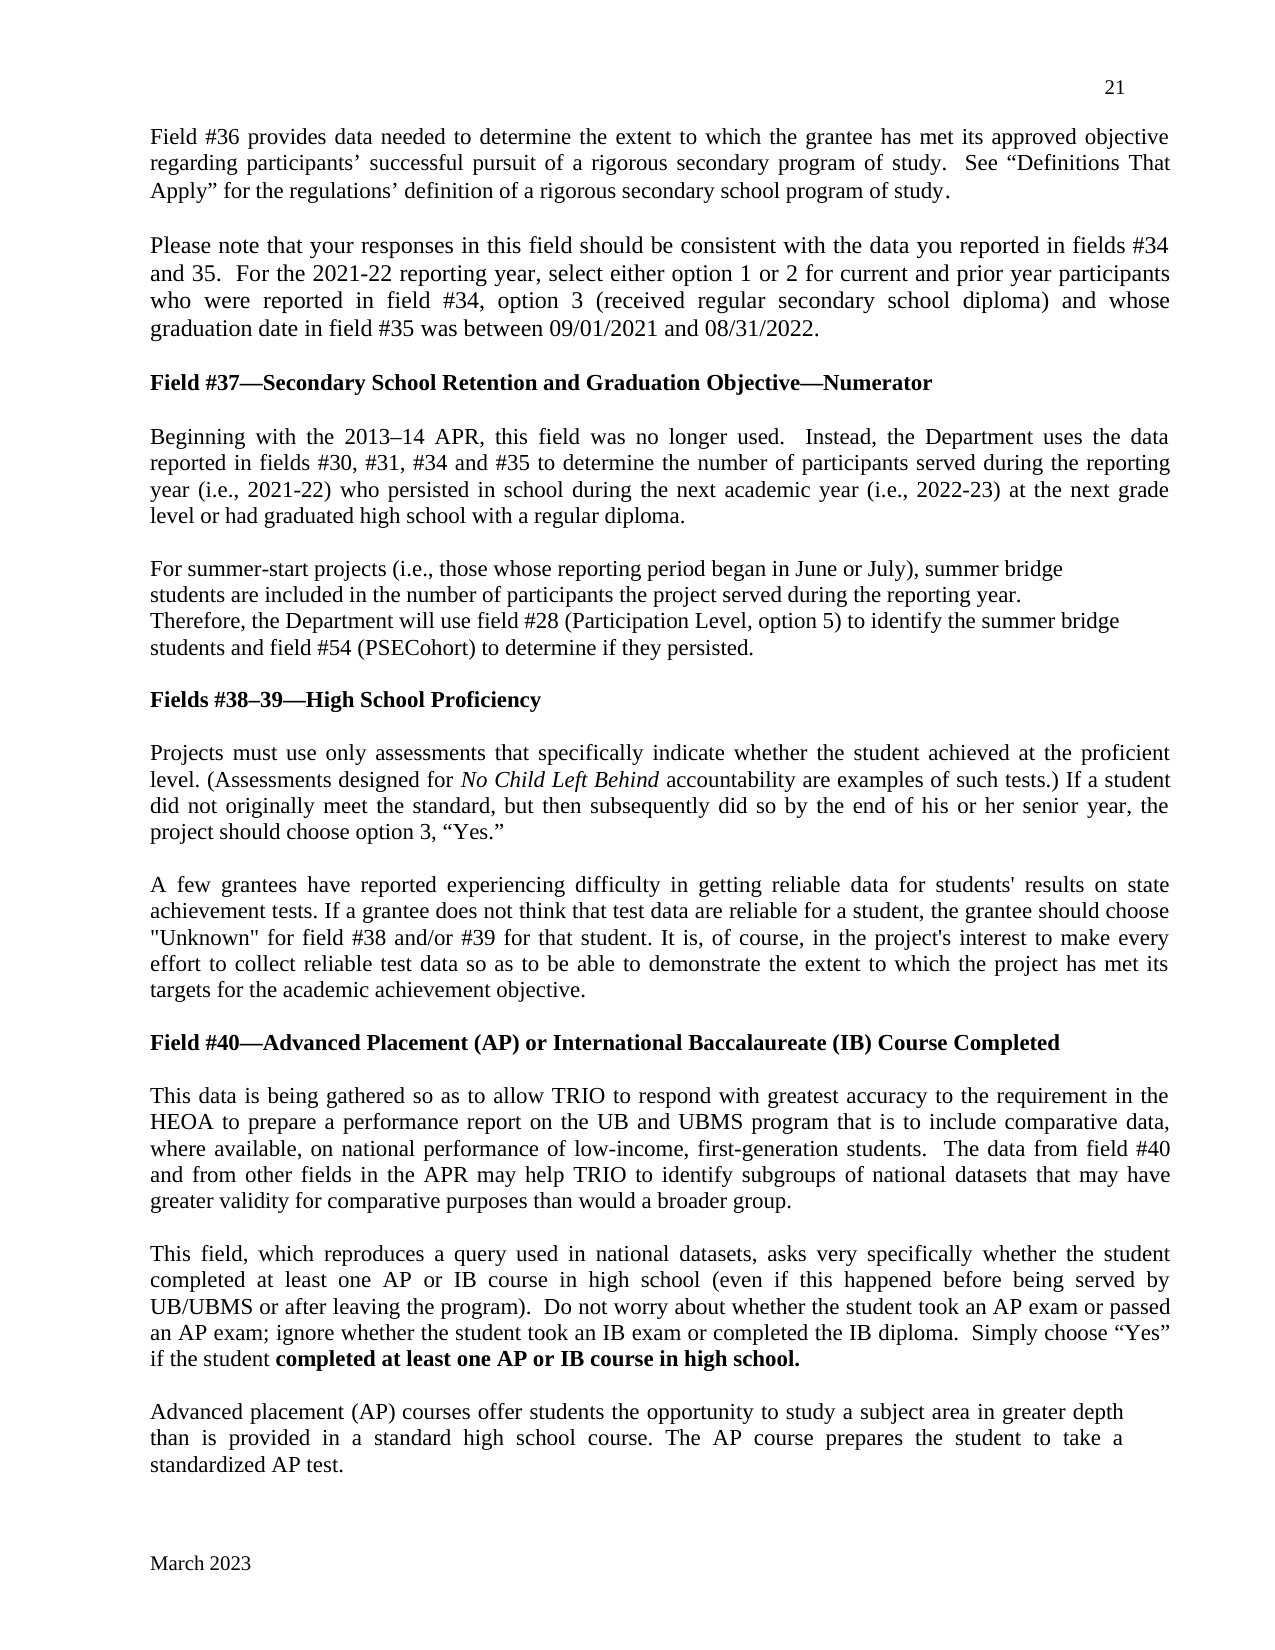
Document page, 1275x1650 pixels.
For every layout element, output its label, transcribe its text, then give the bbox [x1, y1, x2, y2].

text A few grantees have reported experiencing difficulty in getting reliable data for students' results on state achievement tests. If a grantee does not think that test data are reliable for a student, the grantee should choose "Unknown" for field #38 and/or #39 for that student. It is, of course, in the project's interest to make every effort to collect reliable test data so as to be able to demonstrate the extent to which the project has met its targets for the academic achievement objective. [150, 871, 1172, 1003]
text Field #36 provides data needed to determine the extent to which the grantee has met its approved objective regarding participants’ successful pursuit of a rigorous secondary program of study. See “Definitions That Apply” for the regulations’ definition of a rigorous secondary school program of study. [150, 123, 1172, 203]
text This data is being gathered so as to allow TRIO to respond with greatest accuracy to the requirement in the HEOA to prepare a performance report on the UB and UBMS program that is to include comparative data, where available, on national performance of low-income, first-generation students. The data from field #40 and from other fields in the APR may help TRIO to identify subgroups of national datasets that may have greater validity for comparative purposes than would a broader group. [150, 1082, 1172, 1214]
text Please note that your responses in this field should be consistent with the data you reported in fields #34 and 35. For the 2021-22 reporting year, select either option 1 or 2 for current and prior year participants who were reported in field #34, option 3 (received regular secondary school diploma) and whose graduation date in field #35 was between 09/01/2021 and 08/31/2022. [150, 231, 1172, 341]
text This field, which reproduces a query used in national datasets, asks very specifically whether the student completed at least one AP or IB course in high school (even if this happened before being served by UB/UBMS or after leaving the program). Do not worry about whether the student took an AP exam or passed an AP exam; ignore whether the student took an IB exam or completed the IB diploma. Simply choose “Yes” if the student completed at least one AP or IB course in high school. [150, 1240, 1172, 1372]
subtitle Field #40—Advanced Placement (AP) or International Baccalaureate (IB) Course Completed [150, 1029, 1125, 1056]
subtitle Fields #38–39—High School Proficiency [150, 687, 1125, 713]
text Advanced placement (AP) courses offer students the opportunity to study a subject area in greater depth than is provided in a standard high school course. The AP course prepares the student to take a standardized AP test. [150, 1398, 1125, 1477]
subtitle Field #37—Secondary School Retention and Graduation Objective—Numerator [150, 369, 1125, 395]
text Beginning with the 2013–14 APR, this field was no longer used. Instead, the Department uses the data reported in fields #30, #31, #34 and #35 to determine the number of participants served during the reporting year (i.e., 2021-22) who persisted in school during the next academic year (i.e., 2022-23) at the next grade level or had graduated high school with a regular diploma. [150, 423, 1172, 528]
text Projects must use only assessments that specifically indicate whether the student achieved at the proficient level. (Assessments designed for No Child Left Behind accountability are examples of such tests.) If a student did not originally meet the standard, but then subsequently did so by the end of his or her senior year, the project should choose option 3, “Yes.” [150, 739, 1172, 845]
text For summer-start projects (i.e., those whose reporting period began in June or July), summer bridge students are included in the number of participants the project served during the reporting year. Therefore, the Department will use field #28 (Participation Level, option 5) to identify the summer bridge students and field #54 (PSECohort) to determine if they persisted. [150, 555, 1125, 660]
